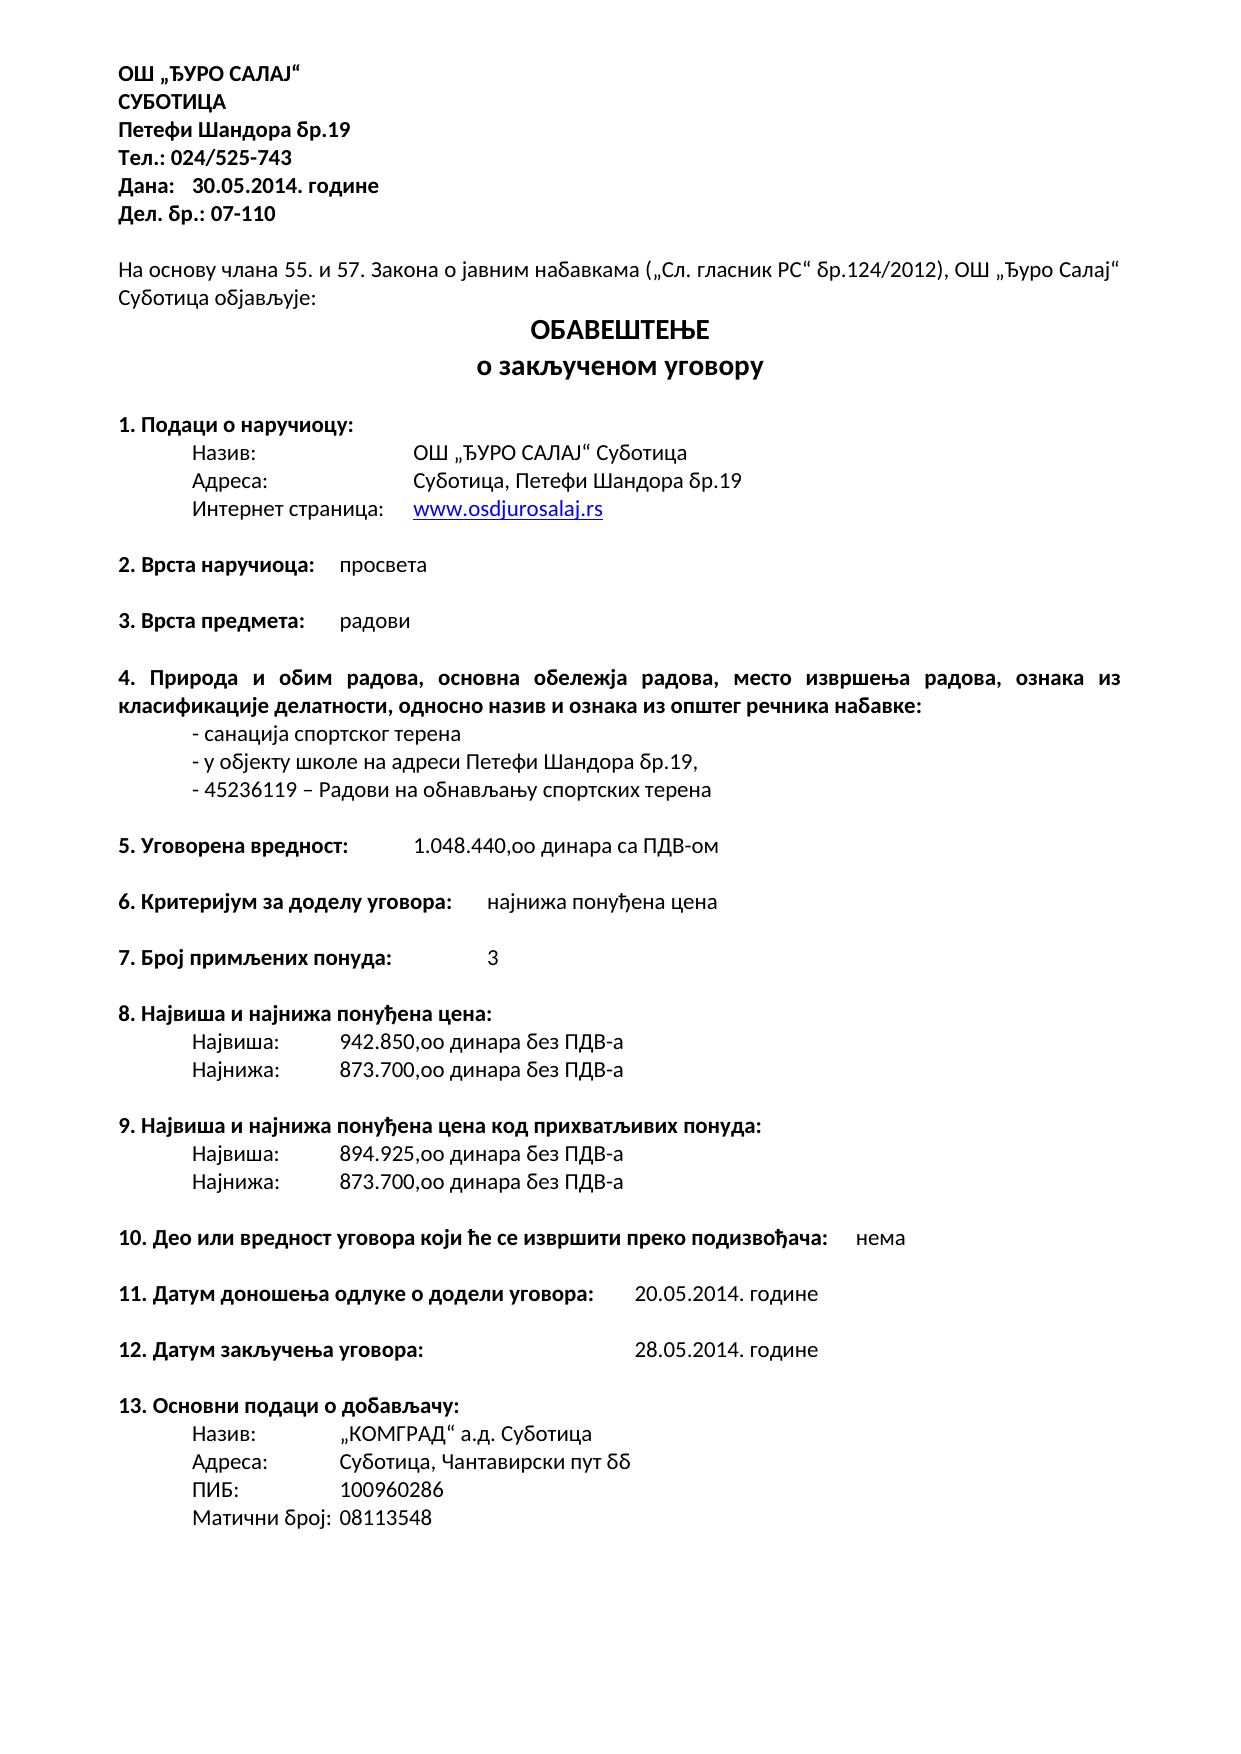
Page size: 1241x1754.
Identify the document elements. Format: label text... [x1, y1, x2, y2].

text 12. Датум закључења уговора: 28.05.2014. године [118, 1335, 1122, 1363]
text - санација спортског терена [118, 719, 1122, 747]
text 10. Део или вредност уговора који ће се извршити преко подизвођача: нема [118, 1223, 1122, 1251]
text ОБАВЕШТЕЊЕ [118, 311, 1122, 347]
text - у објекту школе на адреси Петефи Шандора бр.19, [118, 747, 1122, 775]
text На основу члана 55. и 57. Закона о јавним набавкама („Сл. гласник РС“ бр.124/2012), ОШ „Ђуро Салај“ Суботица објављује: [118, 255, 1122, 311]
text Адреса: Суботица, Петефи Шандора бр.19 [118, 467, 1122, 494]
text 8. Највиша и најнижа понуђена цена: [118, 999, 1122, 1027]
text - 45236119 – Радови на обнављању спортских терена [118, 775, 1122, 803]
text Адреса: Суботица, Чантавирски пут бб [118, 1447, 1122, 1475]
text Највиша: 894.925,оо динара без ПДВ-а [118, 1139, 1122, 1167]
text Интернет страница: www.osdjurosalaj.rs [118, 494, 1122, 523]
text Тел.: 024/525-743 [118, 143, 1122, 171]
text Најнижа: 873.700,оо динара без ПДВ-а [118, 1055, 1122, 1083]
text о закљученом уговору [118, 347, 1122, 382]
text Петефи Шандора бр.19 [118, 115, 1122, 143]
text Најнижа: 873.700,оо динара без ПДВ-а [118, 1167, 1122, 1195]
text 3. Врста предмета: радови [118, 607, 1122, 635]
text Дел. бр.: 07-110 [118, 199, 1122, 227]
text ОШ „ЂУРО САЛАЈ“ [118, 59, 1122, 87]
text Највиша: 942.850,оо динара без ПДВ-а [118, 1027, 1122, 1055]
text Дана: 30.05.2014. године [118, 171, 1122, 199]
text 1. Подаци о наручиоцу: [118, 411, 1122, 438]
text СУБОТИЦА [118, 87, 1122, 115]
text 7. Број примљених понуда: 3 [118, 943, 1122, 971]
text Назив: ОШ „ЂУРО САЛАЈ“ Суботица [118, 438, 1122, 467]
text ПИБ: 100960286 [118, 1475, 1122, 1503]
text 4. Природа и обим радова, основна обележја радова, место извршења радова, ознака из класификације делатности, односно назив и ознака из општег речника набавке: [118, 663, 1122, 719]
text 5. Уговорена вредност: 1.048.440,оо динара са ПДВ-ом [118, 831, 1122, 859]
text Назив: „КОМГРАД“ а.д. Суботица [118, 1419, 1122, 1447]
text 11. Датум доношења одлуке о додели уговора: 20.05.2014. године [118, 1279, 1122, 1307]
text 9. Највиша и најнижа понуђена цена код прихватљивих понуда: [118, 1111, 1122, 1139]
text Матични број: 08113548 [118, 1503, 1122, 1531]
text 2. Врста наручиоца: просвета [118, 551, 1122, 579]
text 6. Критеријум за доделу уговора: најнижа понуђена цена [118, 887, 1122, 915]
text 13. Основни подаци о добављачу: [118, 1391, 1122, 1419]
